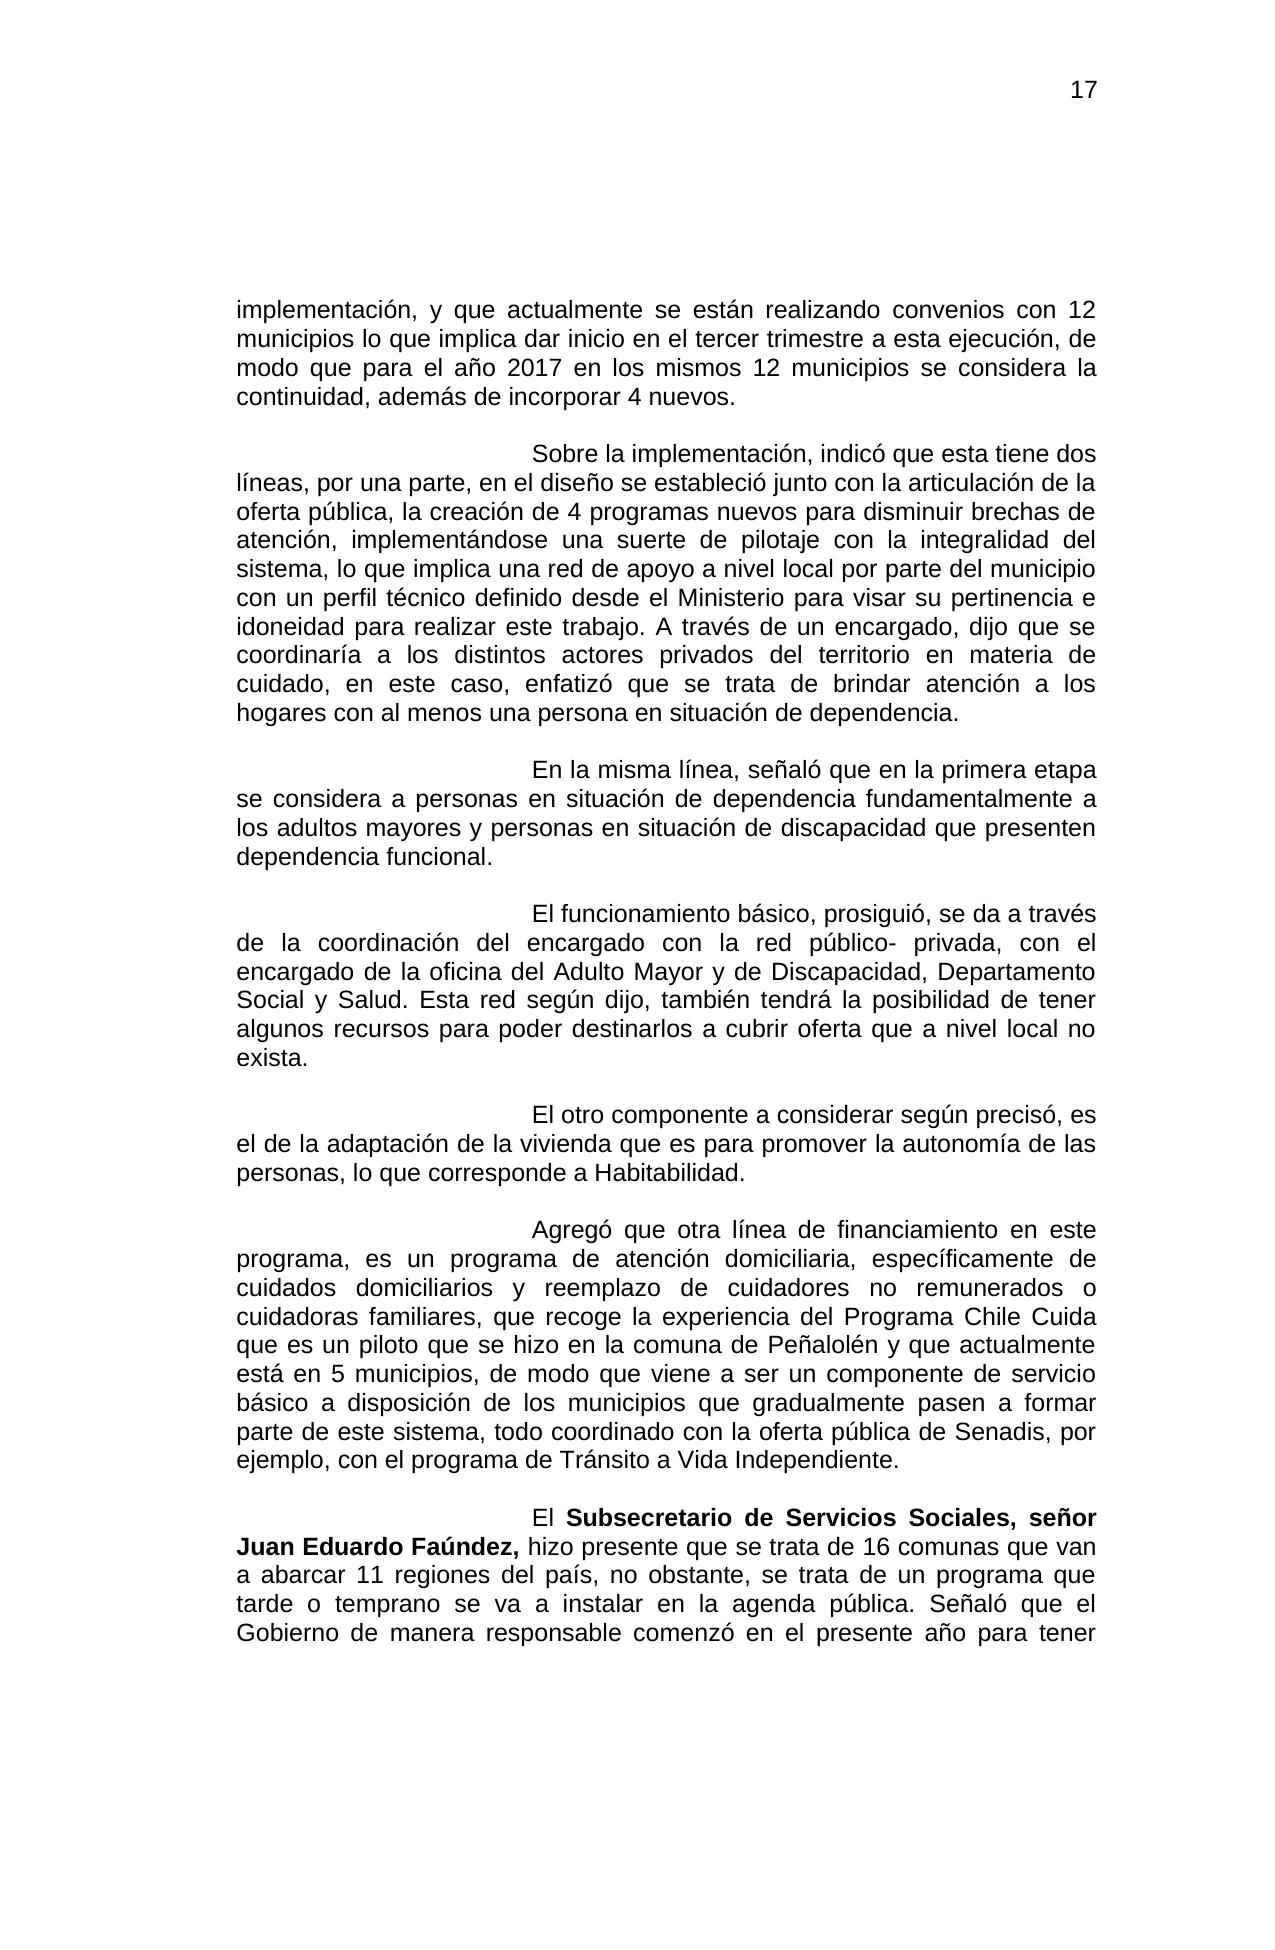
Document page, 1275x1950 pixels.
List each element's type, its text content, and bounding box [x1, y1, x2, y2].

text Agregó que otra línea de financiamiento en este programa, es un programa de atención domiciliaria, específicamente de cuidados domiciliarios y reemplazo de cuidadores no remunerados o cuidadoras familiares, que recoge la experiencia del Programa Chile Cuida que es un piloto que se hizo en la comuna de Peñalolén y que actualmente está en 5 municipios, de modo que viene a ser un componente de servicio básico a disposición de los municipios que gradualmente pasen a formar parte de este sistema, todo coordinado con la oferta pública de Senadis, por ejemplo, con el programa de Tránsito a Vida Independiente. [236, 1215, 1098, 1474]
text En la misma línea, señaló que en la primera etapa se considera a personas en situación de dependencia fundamentalmente a los adultos mayores y personas en situación de discapacidad que presenten dependencia funcional. [236, 755, 1098, 870]
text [236, 1503, 1098, 1647]
text Sobre la implementación, indicó que esta tiene dos líneas, por una parte, en el diseño se estableció junto con la articulación de la oferta pública, la creación de 4 programas nuevos para disminuir brechas de atención, implementándose una suerte de pilotaje con la integralidad del sistema, lo que implica una red de apoyo a nivel local por parte del municipio con un perfil técnico definido desde el Ministerio para visar su pertinencia e idoneidad para realizar este trabajo. A través de un encargado, dijo que se coordinaría a los distintos actores privados del territorio en materia de cuidado, en este caso, enfatizó que se trata de brindar atención a los hogares con al menos una persona en situación de dependencia. [236, 439, 1098, 727]
text El funcionamiento básico, prosiguió, se da a través de la coordinación del encargado con la red público- privada, con el encargado de la oficina del Adulto Mayor y de Discapacidad, Departamento Social y Salud. Esta red según dijo, también tendrá la posibilidad de tener algunos recursos para poder destinarlos a cubrir oferta que a nivel local no exista. [236, 899, 1098, 1072]
text El otro componente a considerar según precisó, es el de la adaptación de la vivienda que es para promover la autonomía de las personas, lo que corresponde a Habitabilidad. [236, 1100, 1098, 1187]
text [236, 295, 1098, 410]
